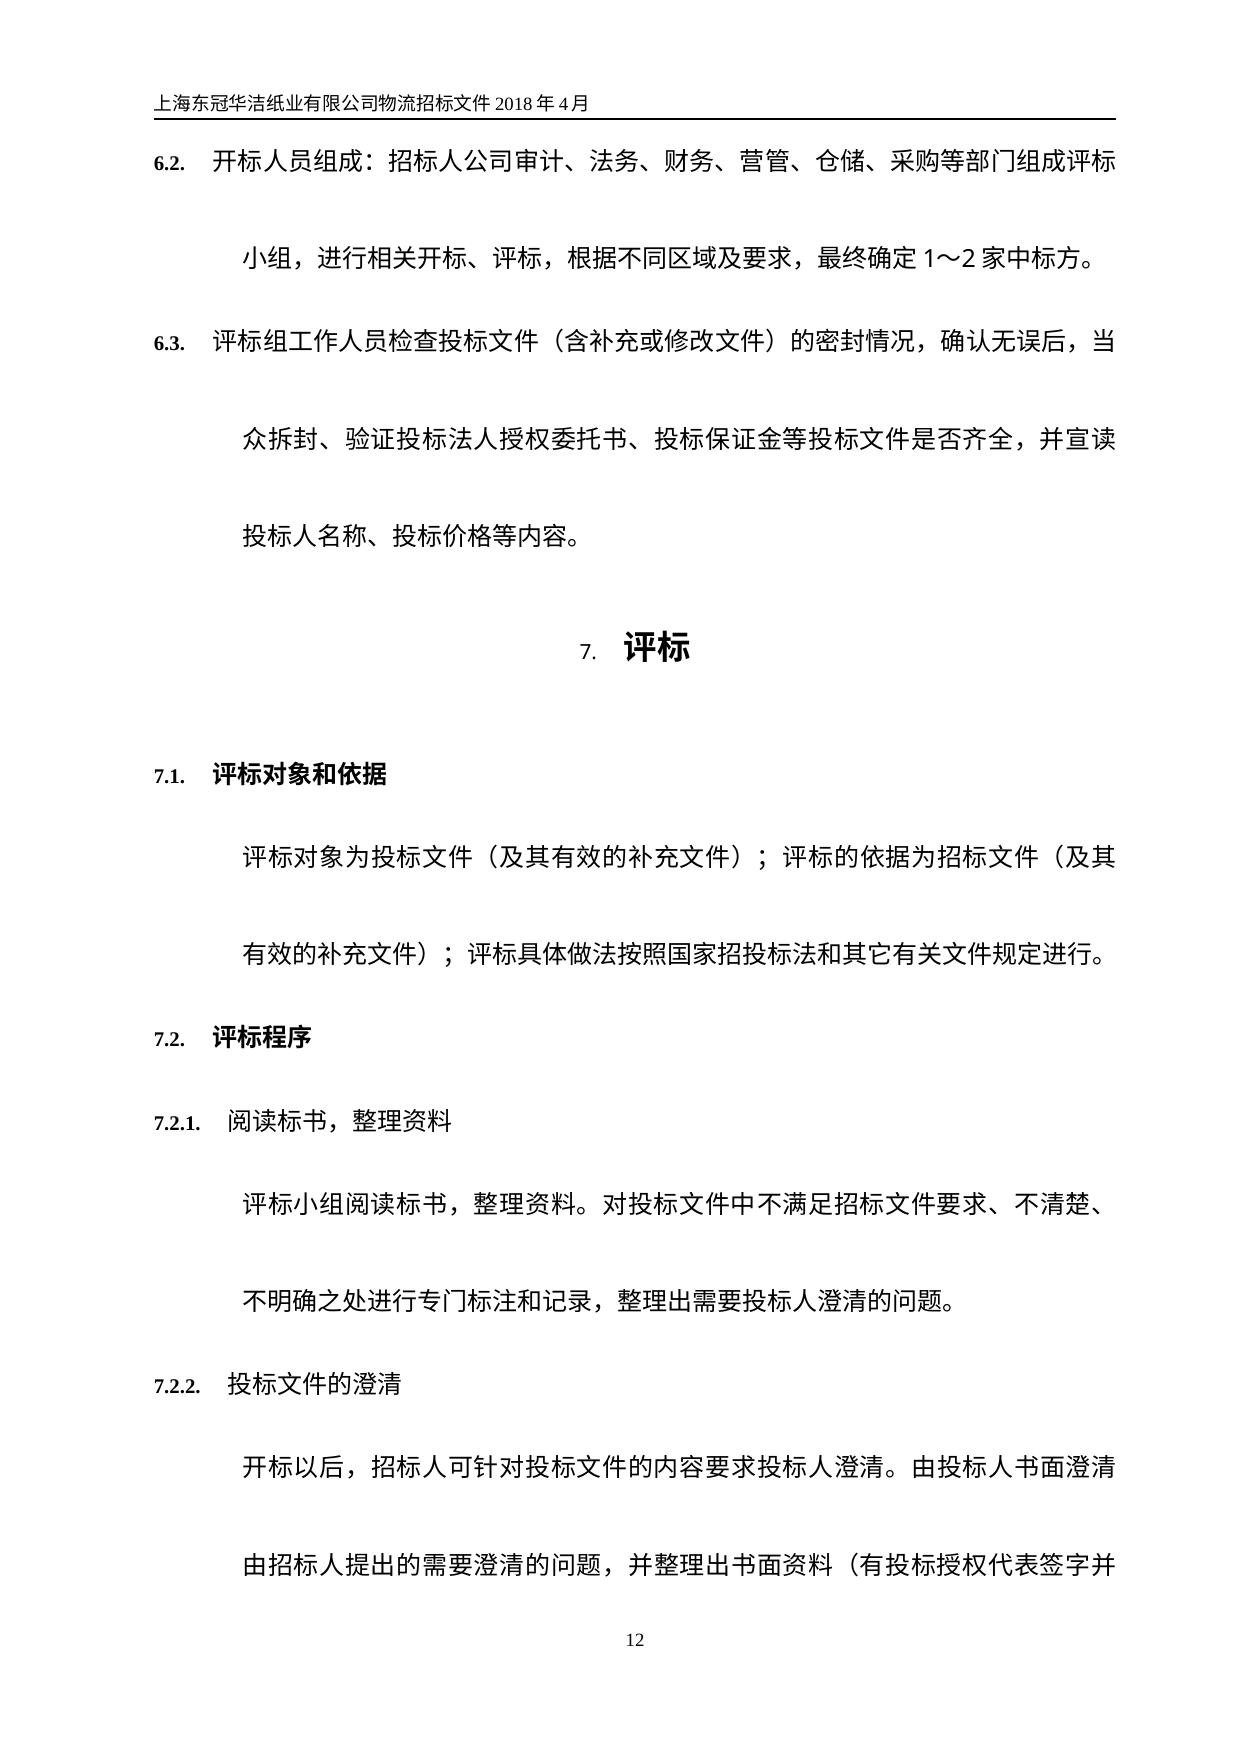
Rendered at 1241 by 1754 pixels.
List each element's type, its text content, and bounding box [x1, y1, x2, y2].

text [242, 1433, 1116, 1596]
list 开标人员组成：招标人公司审计、法务、财务、营管、仓储、采购等部门组成评标小组，进行相关开标、评标，根据不同区域及要求，最终确定1～2家中标方。 [153, 127, 1116, 289]
list 投标文件的澄清 [153, 1350, 1116, 1415]
text 评标小组阅读标书，整理资料。对投标文件中不满足招标文件要求、不清楚、不明确之处进行专门标注和记录，整理出需要投标人澄清的问题。 [242, 1170, 1116, 1332]
list 评标组工作人员检查投标文件（含补充或修改文件）的密封情况，确认无误后，当众拆封、验证投标法人授权委托书、投标保证金等投标文件是否齐全，并宣读投标人名称、投标价格等内容。 [153, 307, 1116, 567]
list 评标程序 [153, 1003, 1116, 1068]
list 评标对象和依据 [153, 740, 1116, 805]
list 阅读标书，整理资料 [153, 1087, 1116, 1152]
text 评标对象为投标文件（及其有效的补充文件）；评标的依据为招标文件（及其有效的补充文件）；评标具体做法按照国家招投标法和其它有关文件规定进行。 [242, 823, 1116, 985]
subtitle 评标 [153, 613, 1116, 678]
